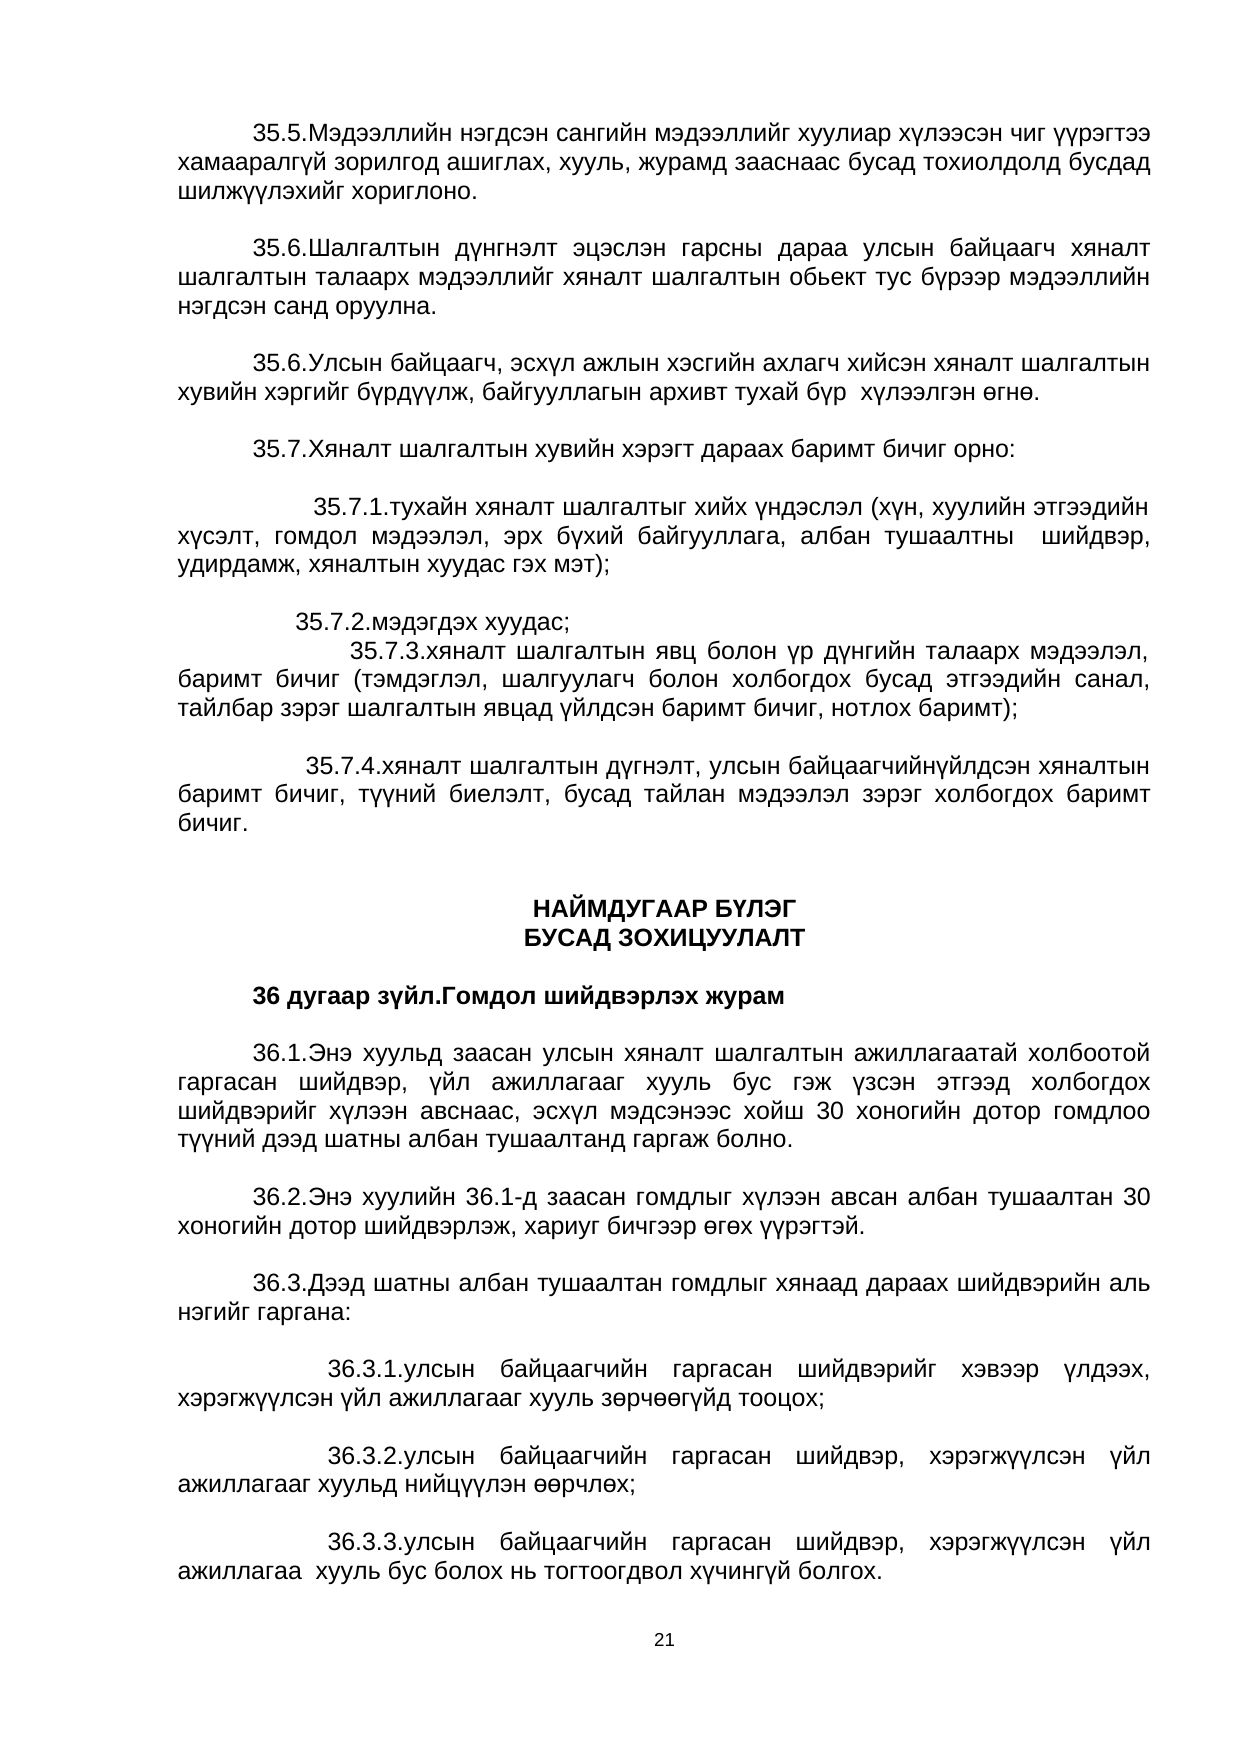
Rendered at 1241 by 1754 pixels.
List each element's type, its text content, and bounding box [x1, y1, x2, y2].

text БУСАД ЗОХИЦУУЛАЛТ [177, 923, 1152, 952]
text 36.3.1.улсын байцаагчийн гаргасан шийдвэрийг хэвээр үлдээх, хэрэгжүүлсэн үйл ажиллагааг хууль зөрчөөгүйд тооцох; [177, 1354, 1152, 1412]
text 36 дугаар зүйл.Гомдол шийдвэрлэх журам [177, 981, 1152, 1009]
text 36.2.Энэ хуулийн 36.1-д заасан гомдлыг хүлээн авсан албан тушаалтан 30 хоногийн дотор шийдвэрлэж, хариуг бичгээр өгөх үүрэгтэй. [177, 1182, 1152, 1239]
text 35.7.4.хяналт шалгалтын дүгнэлт, улсын байцаагчийнүйлдсэн хяналтын баримт бичиг, түүний биелэлт, бусад тайлан мэдээлэл зэрэг холбогдох баримт бичиг. [177, 751, 1152, 837]
text 35.7.2.мэдэгдэх хуудас; [177, 607, 1152, 636]
text 35.7.1.тухайн хяналт шалгалтыг хийх үндэслэл (хүн, хуулийн этгээдийн хүсэлт, гомдол мэдээлэл, эрх бүхий байгууллага, албан тушаалтны шийдвэр, удирдамж, хяналтын хуудас гэх мэт); [177, 492, 1152, 578]
text 35.6.Шалгалтын дүнгнэлт эцэслэн гарсны дараа улсын байцаагч хяналт шалгалтын талаарх мэдээллийг хяналт шалгалтын обьект тус бүрээр мэдээллийн нэгдсэн санд оруулна. [177, 233, 1152, 319]
text НАЙМДУГААР БҮЛЭГ [177, 894, 1152, 923]
text 36.3.2.улсын байцаагчийн гаргасан шийдвэр, хэрэгжүүлсэн үйл ажиллагааг хуульд нийцүүлэн өөрчлөх; [177, 1441, 1152, 1498]
text 36.3.Дээд шатны албан тушаалтан гомдлыг хянаад дараах шийдвэрийн аль нэгийг гаргана: [177, 1268, 1152, 1326]
text 35.7.Хяналт шалгалтын хувийн хэрэгт дараах баримт бичиг орно: [177, 434, 1152, 463]
text 35.5.Мэдээллийн нэгдсэн сангийн мэдээллийг хуулиар хүлээсэн чиг үүрэгтээ хамааралгүй зорилгод ашиглах, хууль, журамд зааснаас бусад тохиолдолд бусдад шилжүүлэхийг хориглоно. [177, 118, 1152, 204]
text 36.1.Энэ хуульд заасан улсын хяналт шалгалтын ажиллагаатай холбоотой гаргасан шийдвэр, үйл ажиллагааг хууль бус гэж үзсэн этгээд холбогдох шийдвэрийг хүлээн авснаас, эсхүл мэдсэнээс хойш 30 хоногийн дотор гомдлоо түүний дээд шатны албан тушаалтанд гаргаж болно. [177, 1038, 1152, 1153]
text 35.6.Улсын байцаагч, эсхүл ажлын хэсгийн ахлагч хийсэн хяналт шалгалтын хувийн хэргийг бүрдүүлж, байгууллагын архивт тухай бүр хүлээлгэн өгнө. [177, 348, 1152, 406]
text 36.3.3.улсын байцаагчийн гаргасан шийдвэр, хэрэгжүүлсэн үйл ажиллагаа хууль бус болох нь тогтоогдвол хүчингүй болгох. [177, 1527, 1152, 1584]
text 35.7.3.хяналт шалгалтын явц болон үр дүнгийн талаарх мэдээлэл, баримт бичиг (тэмдэглэл, шалгуулагч болон холбогдох бусад этгээдийн санал, тайлбар зэрэг шалгалтын явцад үйлдсэн баримт бичиг, нотлох баримт); [177, 636, 1152, 722]
